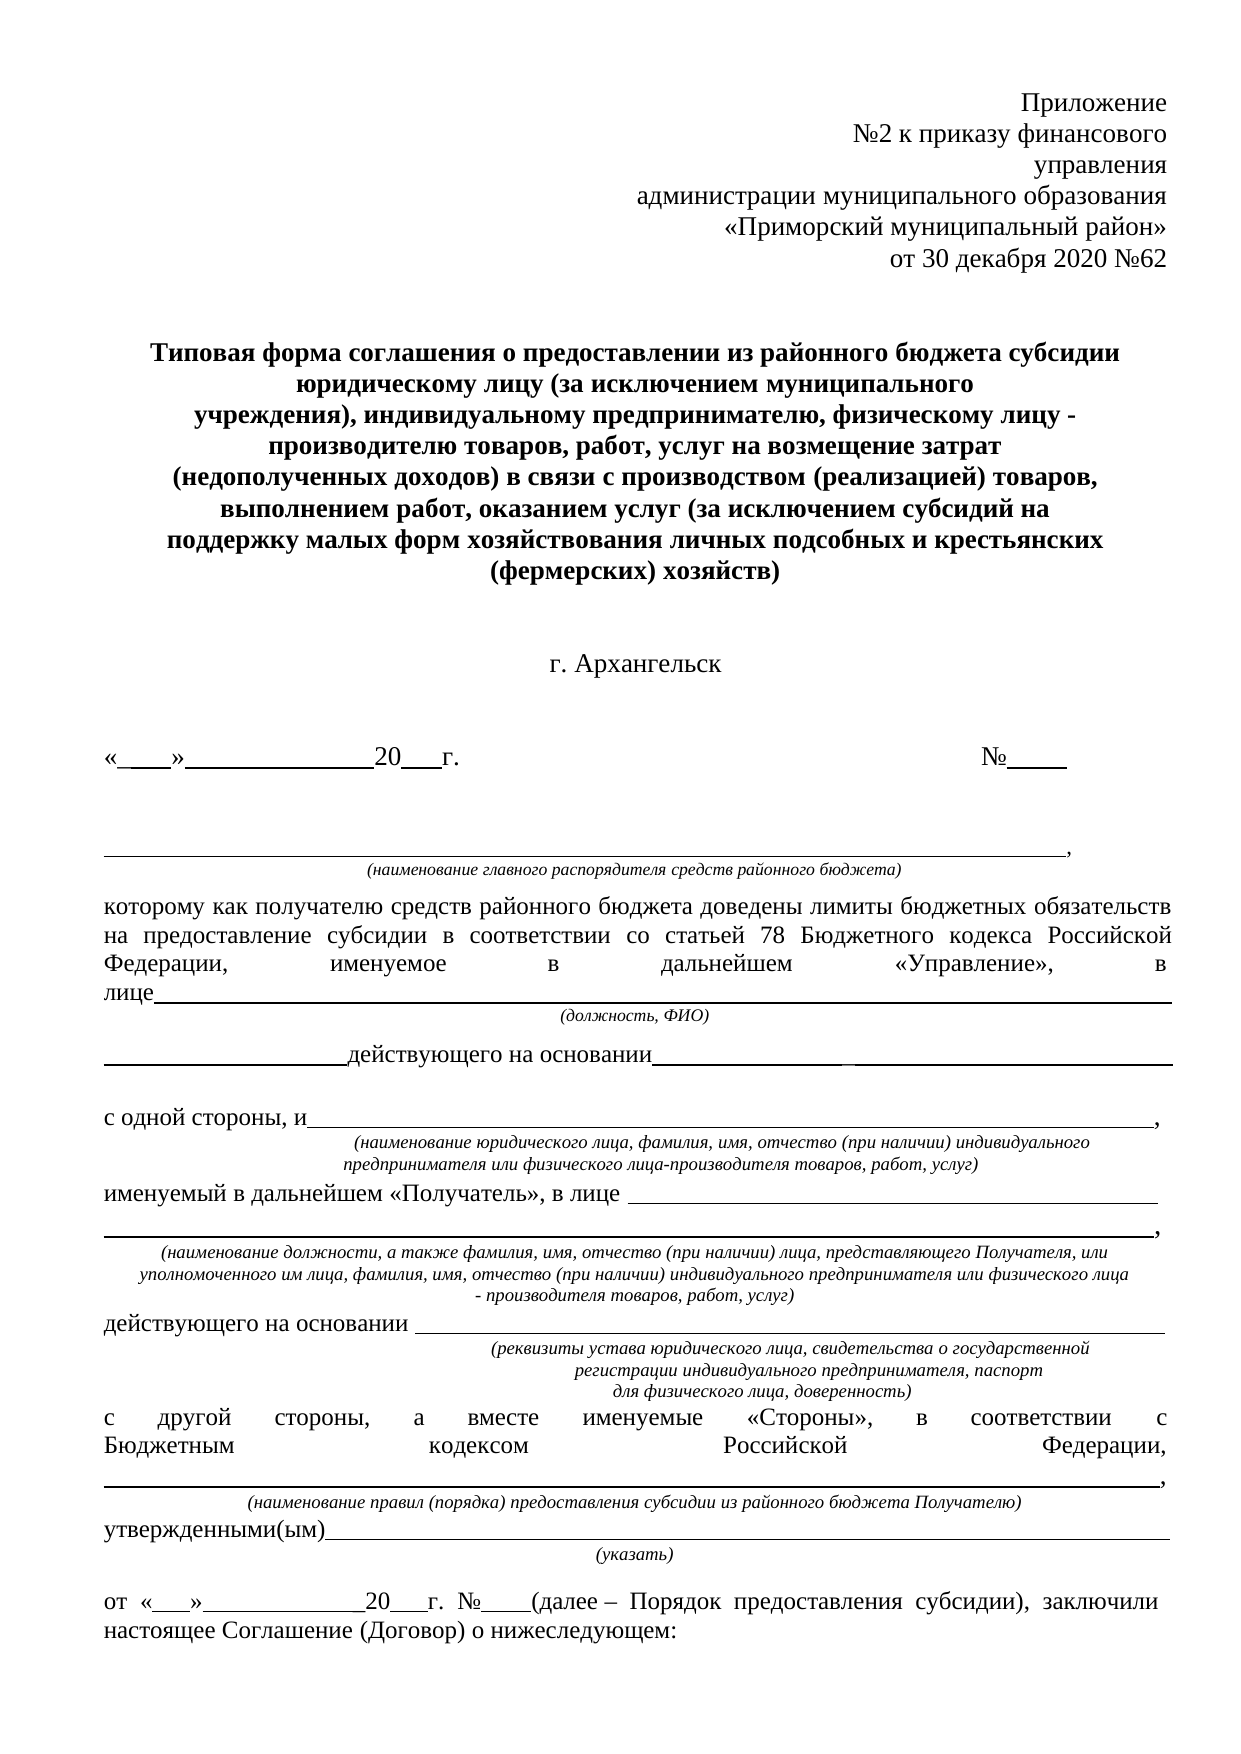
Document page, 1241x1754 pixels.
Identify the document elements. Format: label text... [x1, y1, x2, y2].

text Типовая форма соглашения о предоставлении из районного бюджета субсидии юридическому лицу (за исключением муниципального [128, 336, 1142, 398]
text от « » _20 г. № (далее – Порядок предоставления субсидии), заключили настоящее Соглашение (Договор) о нижеследующем: [103, 1586, 1167, 1643]
text которому как получателю средств районного бюджета доведены лимиты бюджетных обязательств на предоставление субсидии в соответствии со статьей 78 Бюджетного кодекса Российской Федерации, именуемое в дальнейшем «Управление», в лице [103, 891, 1172, 1006]
text с другой стороны, а вместе именуемые «Стороны», в соответствии с Бюджетным кодексом Российской Федерации, [103, 1402, 1167, 1459]
text от 30 декабря 2020 №62 [92, 242, 1167, 273]
text (реквизиты устава юридического лица, свидетельства о государственной регистрации индивидуального предпринимателя, паспорт [491, 1337, 1181, 1380]
text (должность, ФИО) [128, 1006, 1143, 1026]
text (указать) [128, 1543, 1142, 1565]
text действующего на основании [103, 1308, 1209, 1336]
text учреждения), индивидуальному предпринимателю, физическому лицу - производителю товаров, работ, услуг на возмещение затрат (недополученных доходов) в связи с производством (реализацией) товаров, выполнением работ, оказанием услуг (за исключением субсидий на поддержку малых форм хозяйствования личных подсобных и крестьянских (фермерских) хозяйств) [157, 398, 1113, 585]
text утвержденными(ым) [103, 1514, 1209, 1542]
text Приложение №2 к приказу финансового управления [758, 86, 1167, 179]
text (наименование правил (порядка) предоставления субсидии из районного бюджета Получателю) [128, 1491, 1143, 1512]
text «_ » 20 г. № [103, 740, 1209, 771]
text (наименование главного распорядителя средств районного бюджета) [128, 860, 1142, 880]
text (наименование должности, а также фамилия, имя, отчество (при наличии) лица, представляющего Получателя, или уполномоченного им лица, фамилия, имя, отчество (при наличии) индивидуального предпринимателя или физического лица - производителя товаров, работ, услуг) [133, 1241, 1136, 1306]
text действующего на основании _ [103, 1037, 1209, 1068]
text (наименование юридического лица, фамилия, имя, отчество (при наличии) индивидуального предпринимателя или физического лица-производителя товаров, работ, услуг) [343, 1131, 1209, 1174]
text «Приморский муниципальный район» [92, 211, 1167, 242]
text для физического лица, доверенность) [613, 1380, 1209, 1402]
text с одной стороны, и , [103, 1100, 1209, 1131]
text администрации муниципального образования [92, 179, 1167, 211]
text , [103, 834, 1209, 860]
text , [103, 1459, 1209, 1490]
subtitle , [103, 1207, 1209, 1241]
text г. Архангельск [128, 647, 1143, 678]
text именуемый в дальнейшем «Получатель», в лице [103, 1178, 1209, 1207]
